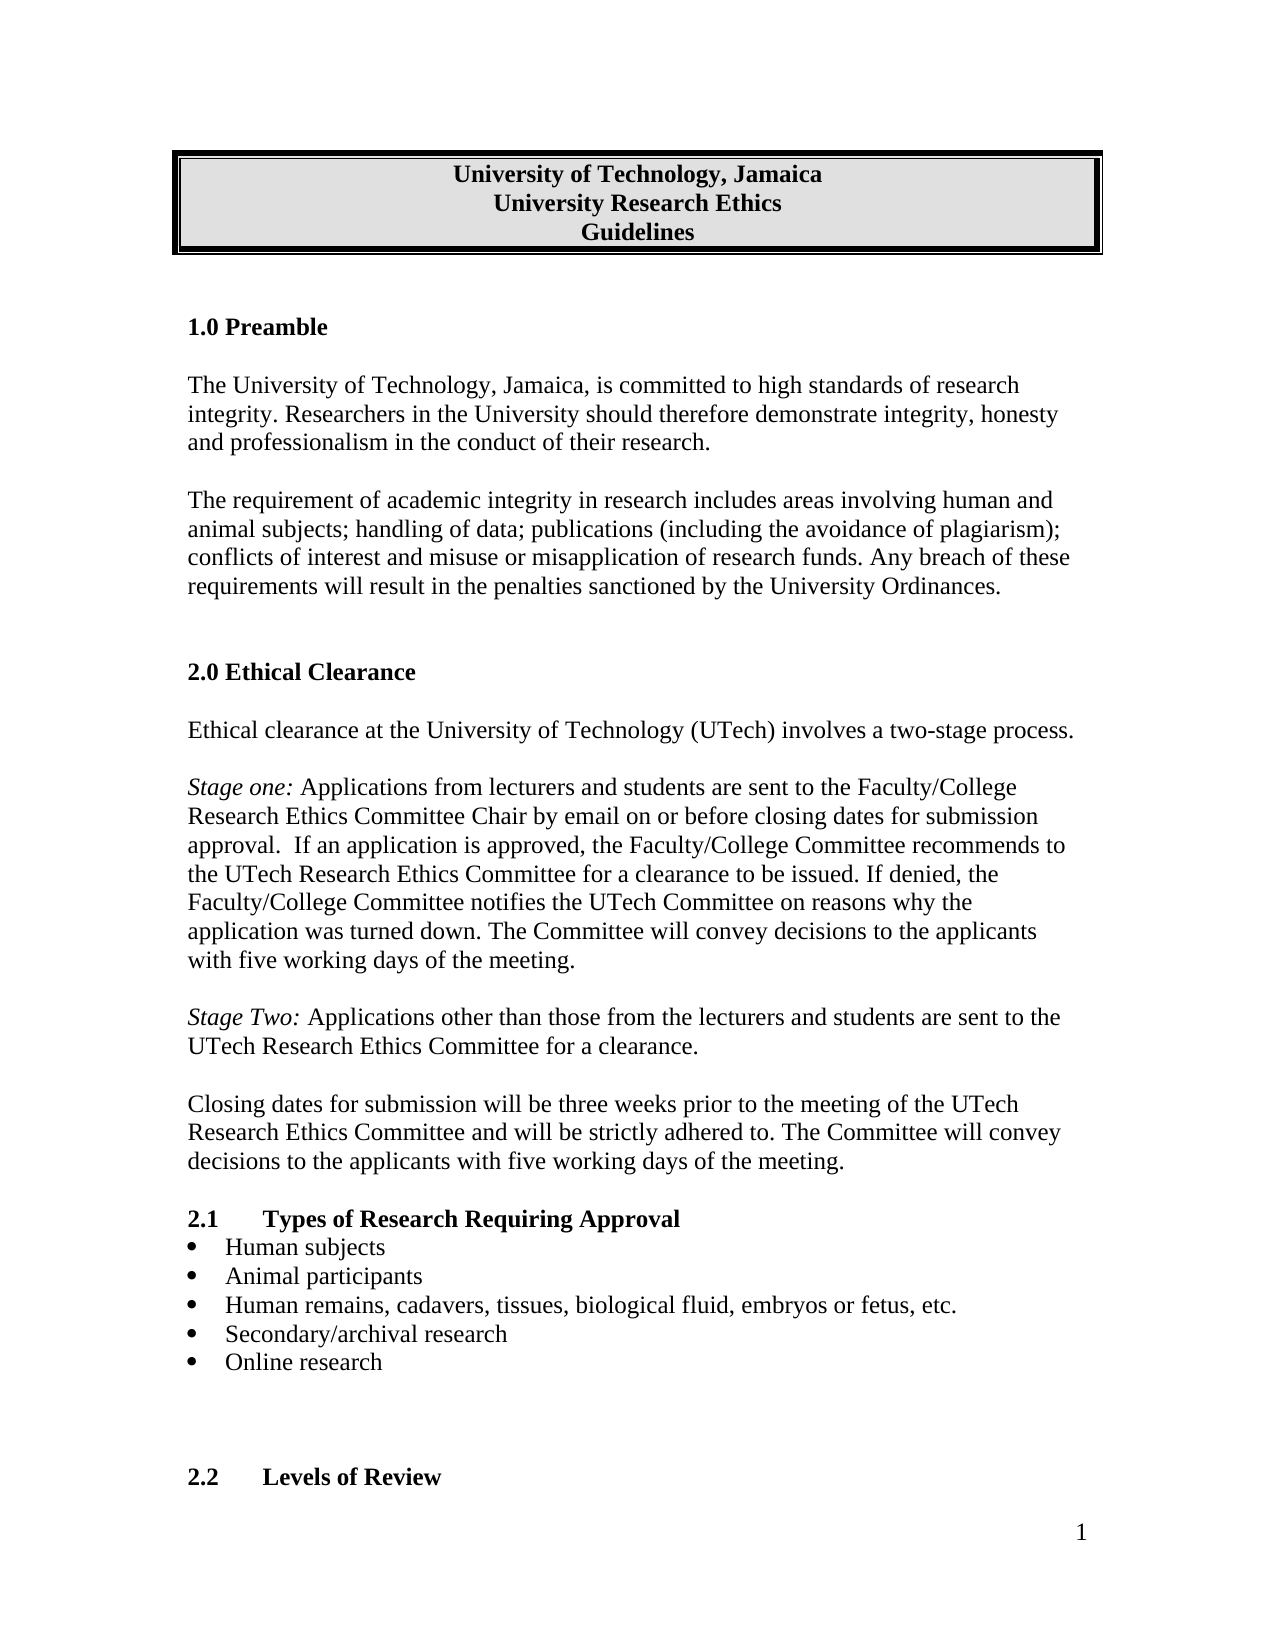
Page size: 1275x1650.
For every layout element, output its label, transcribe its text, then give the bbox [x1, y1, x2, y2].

text 2.1 Types of Research Requiring Approval [187, 1204, 1087, 1232]
text Closing dates for submission will be three weeks prior to the meeting of the UTech Research Ethics Committee and will be strictly adhered to. The Committee will convey decisions to the applicants with five working days of the meeting. [187, 1089, 1087, 1175]
list Secondary/archival research [187, 1319, 1087, 1347]
list Animal participants [187, 1261, 1087, 1290]
text Ethical clearance at the University of Technology (UTech) involves a two-stage process. [187, 715, 1087, 744]
list Human subjects [187, 1232, 1087, 1261]
table_header University of Technology, Jamaica University Research Ethics Guidelines [181, 159, 1094, 246]
text Stage Two: Applications other than those from the lecturers and students are sent to the UTech Research Ethics Committee for a clearance. [187, 1002, 1087, 1060]
text Stage one: Applications from lecturers and students are sent to the Faculty/College Research Ethics Committee Chair by email on or before closing dates for submission approval. If an application is approved, the Faculty/College Committee recommends to the UTech Research Ethics Committee for a clearance to be issued. If denied, the Faculty/College Committee notifies the UTech Committee on reasons why the application was turned down. The Committee will convey decisions to the applicants with five working days of the meeting. [187, 772, 1087, 974]
list Online research [187, 1347, 1087, 1376]
text The University of Technology, Jamaica, is committed to high standards of research integrity. Researchers in the University should therefore demonstrate integrity, honesty and professionalism in the conduct of their research. [187, 370, 1087, 456]
text 2.2 Levels of Review [187, 1462, 1087, 1491]
list Preamble [187, 312, 1087, 341]
list Human remains, cadavers, tissues, biological fluid, embryos or fetus, etc. [187, 1290, 1087, 1319]
text 2.0 Ethical Clearance [187, 657, 1087, 686]
text The requirement of academic integrity in research includes areas involving human and animal subjects; handling of data; publications (including the avoidance of plagiarism); conflicts of interest and misuse or misapplication of research funds. Any breach of these requirements will result in the penalties sanctioned by the University Ordinances. [187, 485, 1087, 600]
